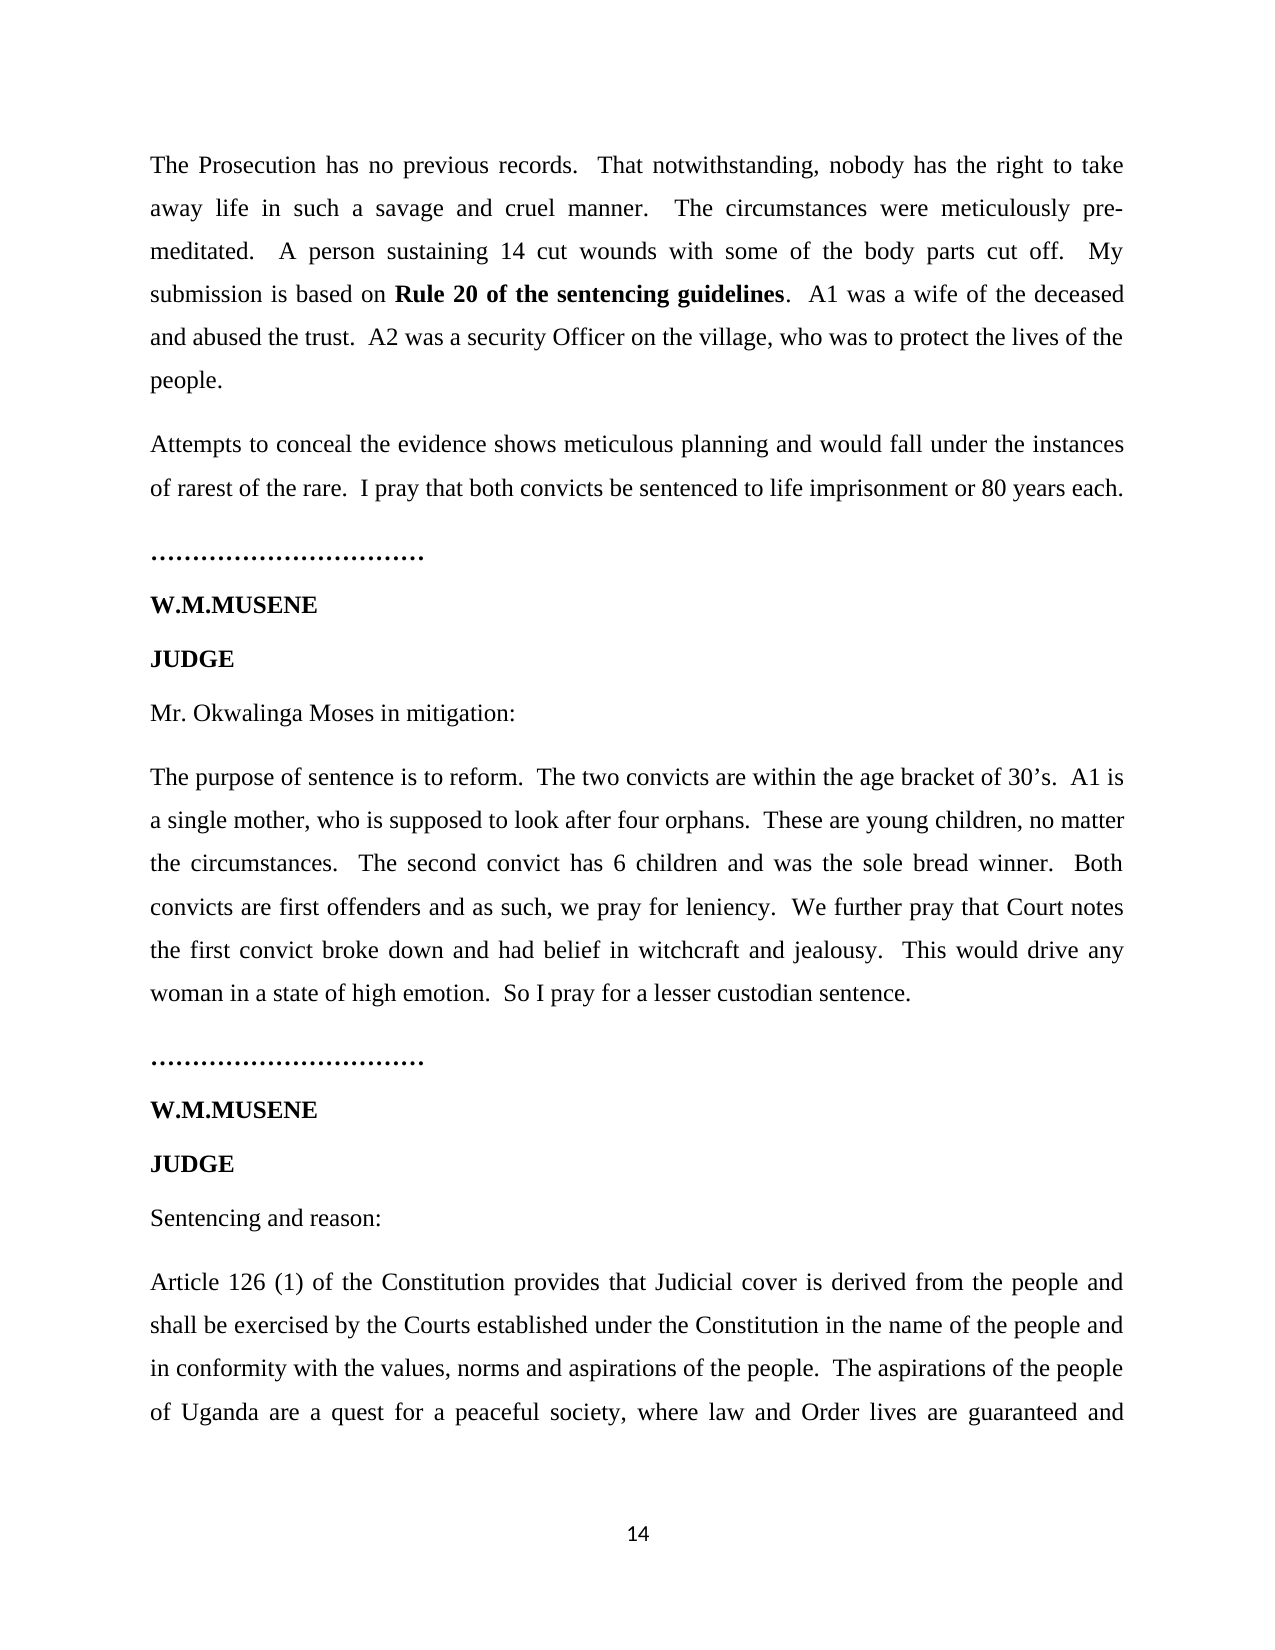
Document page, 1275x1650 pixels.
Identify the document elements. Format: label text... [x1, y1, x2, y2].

text Sentencing and reason: [150, 1203, 1125, 1232]
text JUDGE [150, 644, 1125, 673]
text The purpose of sentence is to reform. The two convicts are within the age bracket of 30’s. A1 is a single mother, who is supposed to look after four orphans. These are young children, no matter the circumstances. The second convict has 6 children and was the sole bread winner. Both convicts are first offenders and as such, we pray for leniency. We further pray that Court notes the first convict broke down and had belief in witchcraft and jealousy. This would drive any woman in a state of high emotion. So I pray for a lesser custodian sentence. [150, 762, 1125, 1007]
text W.M.MUSENE [150, 591, 1125, 619]
text W.M.MUSENE [150, 1096, 1125, 1124]
text JUDGE [150, 1149, 1125, 1178]
text …………………………… [150, 1042, 1125, 1071]
text Attempts to conceal the evidence shows meticulous planning and would fall under the instances of rarest of the rare. I pray that both convicts be sentenced to life imprisonment or 80 years each. [150, 429, 1125, 501]
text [150, 1267, 1125, 1425]
text The Prosecution has no previous records. That notwithstanding, nobody has the right to take away life in such a savage and cruel manner. The circumstances were meticulously pre-meditated. A person sustaining 14 cut wounds with some of the body parts cut off. My submission is based on Rule 20 of the sentencing guidelines. A1 was a wife of the deceased and abused the trust. A2 was a security Officer on the village, who was to protect the lives of the people. [150, 150, 1125, 394]
text Mr. Okwalinga Moses in mitigation: [150, 698, 1125, 727]
text …………………………… [150, 537, 1125, 565]
